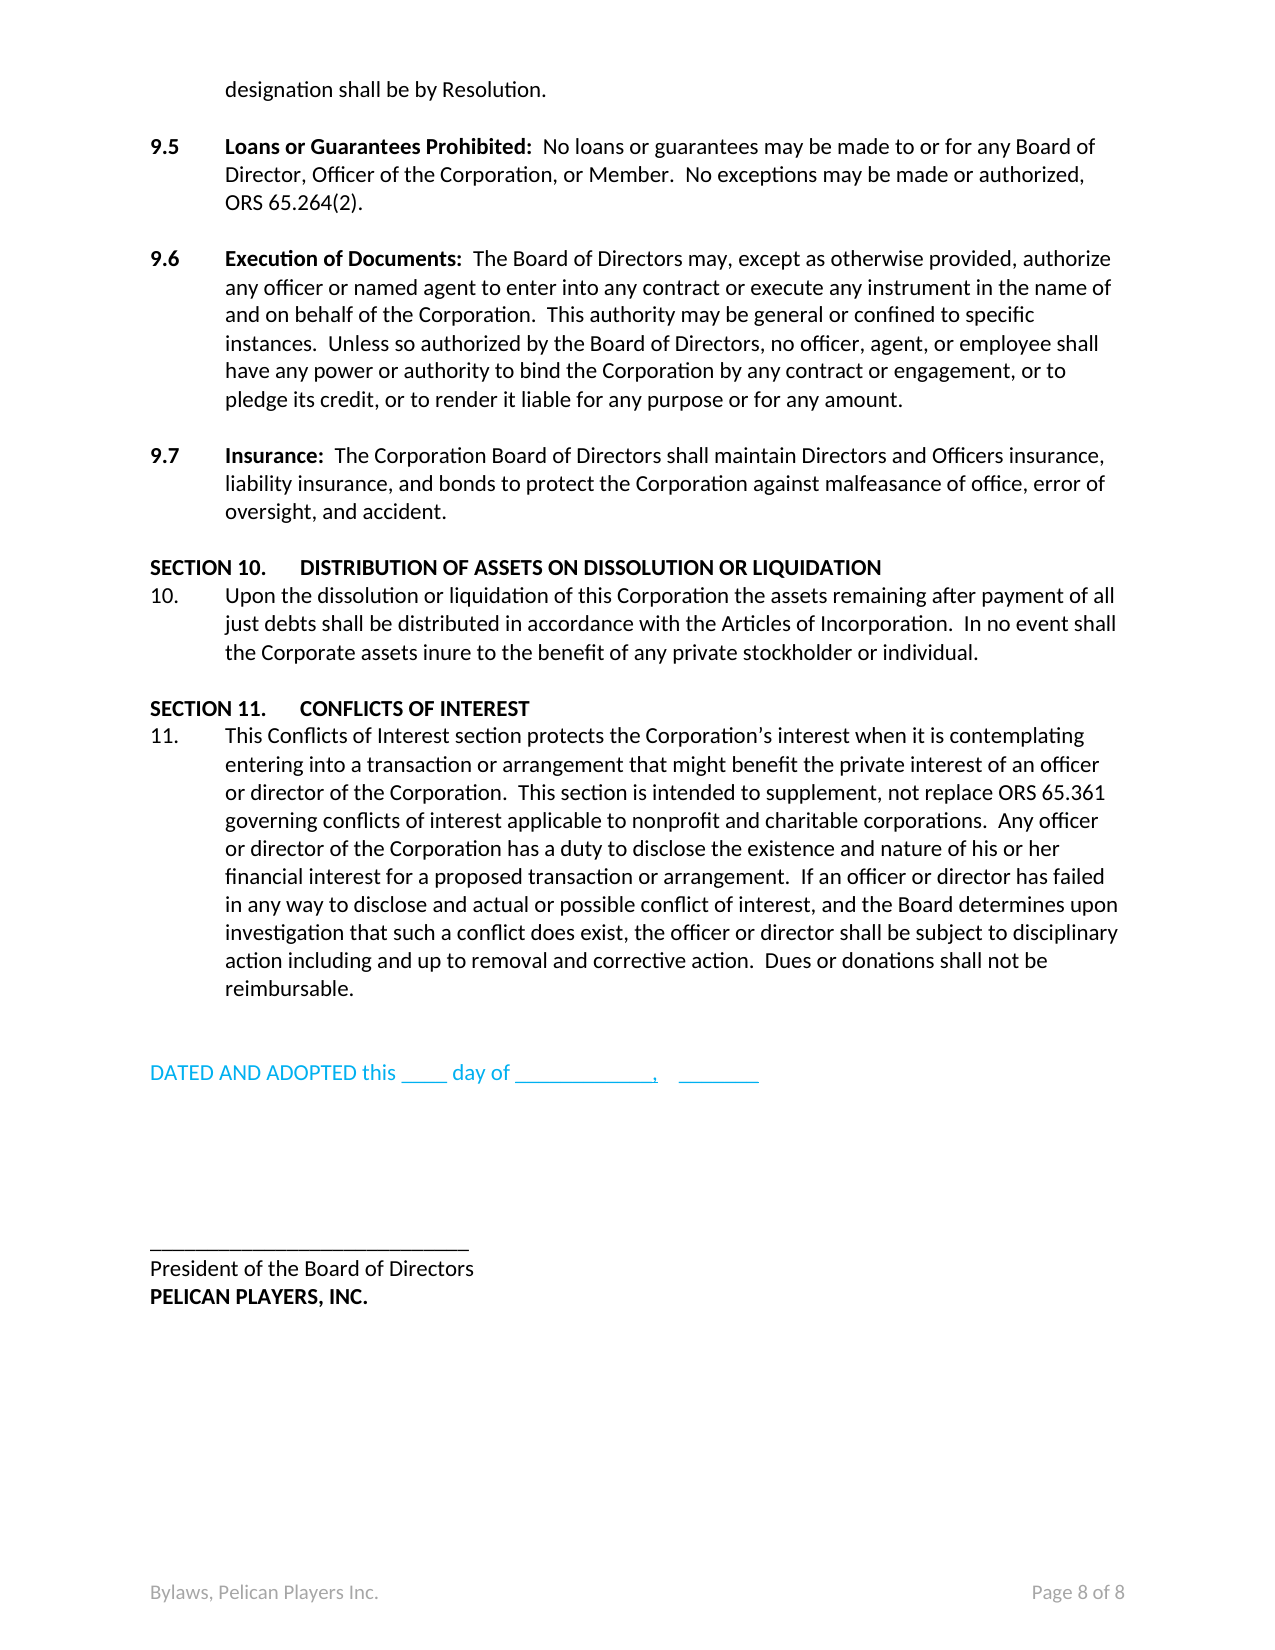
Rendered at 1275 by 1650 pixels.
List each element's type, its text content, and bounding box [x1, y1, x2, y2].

text 10. Upon the dissolution or liquidation of this Corporation the assets remaining after payment of all just debts shall be distributed in accordance with the Articles of Incorporation. In no event shall the Corporate assets inure to the benefit of any private stockholder or individual. [150, 582, 1125, 666]
list Execution of Documents: The Board of Directors may, except as otherwise provided, authorize any officer or named agent to enter into any contract or execute any instrument in the name of and on behalf of the Corporation. This authority may be general or confined to specific instances. Unless so authorized by the Board of Directors, no officer, agent, or employee shall have any power or authority to bind the Corporation by any contract or engagement, or to pledge its credit, or to render it liable for any purpose or for any amount. [150, 244, 1125, 441]
text ____________________________ [150, 1226, 1125, 1254]
text SECTION 11. CONFLICTS OF INTEREST [150, 694, 1125, 722]
list Insurance: The Corporation Board of Directors shall maintain Directors and Officers insurance, liability insurance, and bonds to protect the Corporation against malfeasance of office, error of oversight, and accident. [150, 441, 1125, 526]
list This Conflicts of Interest section protects the Corporation’s interest when it is contemplating entering into a transaction or arrangement that might benefit the private interest of an officer or director of the Corporation. This section is intended to supplement, not replace ORS 65.361 governing conflicts of interest applicable to nonprofit and charitable corporations. Any officer or director of the Corporation has a duty to disclose the existence and nature of his or her financial interest for a proposed transaction or arrangement. If an officer or director has failed in any way to disclose and actual or possible conflict of interest, and the Board determines upon investigation that such a conflict does exist, the officer or director shall be subject to disciplinary action including and up to removal and corrective action. Dues or donations shall not be reimbursable. [150, 722, 1125, 1002]
text DATED AND ADOPTED this ____ day of ____________, _______ [150, 1058, 1125, 1086]
text PELICAN PLAYERS, INC. [150, 1282, 1125, 1310]
text President of the Board of Directors [150, 1254, 1125, 1282]
text SECTION 10. DISTRIBUTION OF ASSETS ON DISSOLUTION OR LIQUIDATION [150, 553, 1125, 582]
list Loans or Guarantees Prohibited: No loans or guarantees may be made to or for any Board of Director, Officer of the Corporation, or Member. No exceptions may be made or authorized, ORS 65.264(2). [150, 132, 1125, 244]
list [150, 75, 1125, 132]
